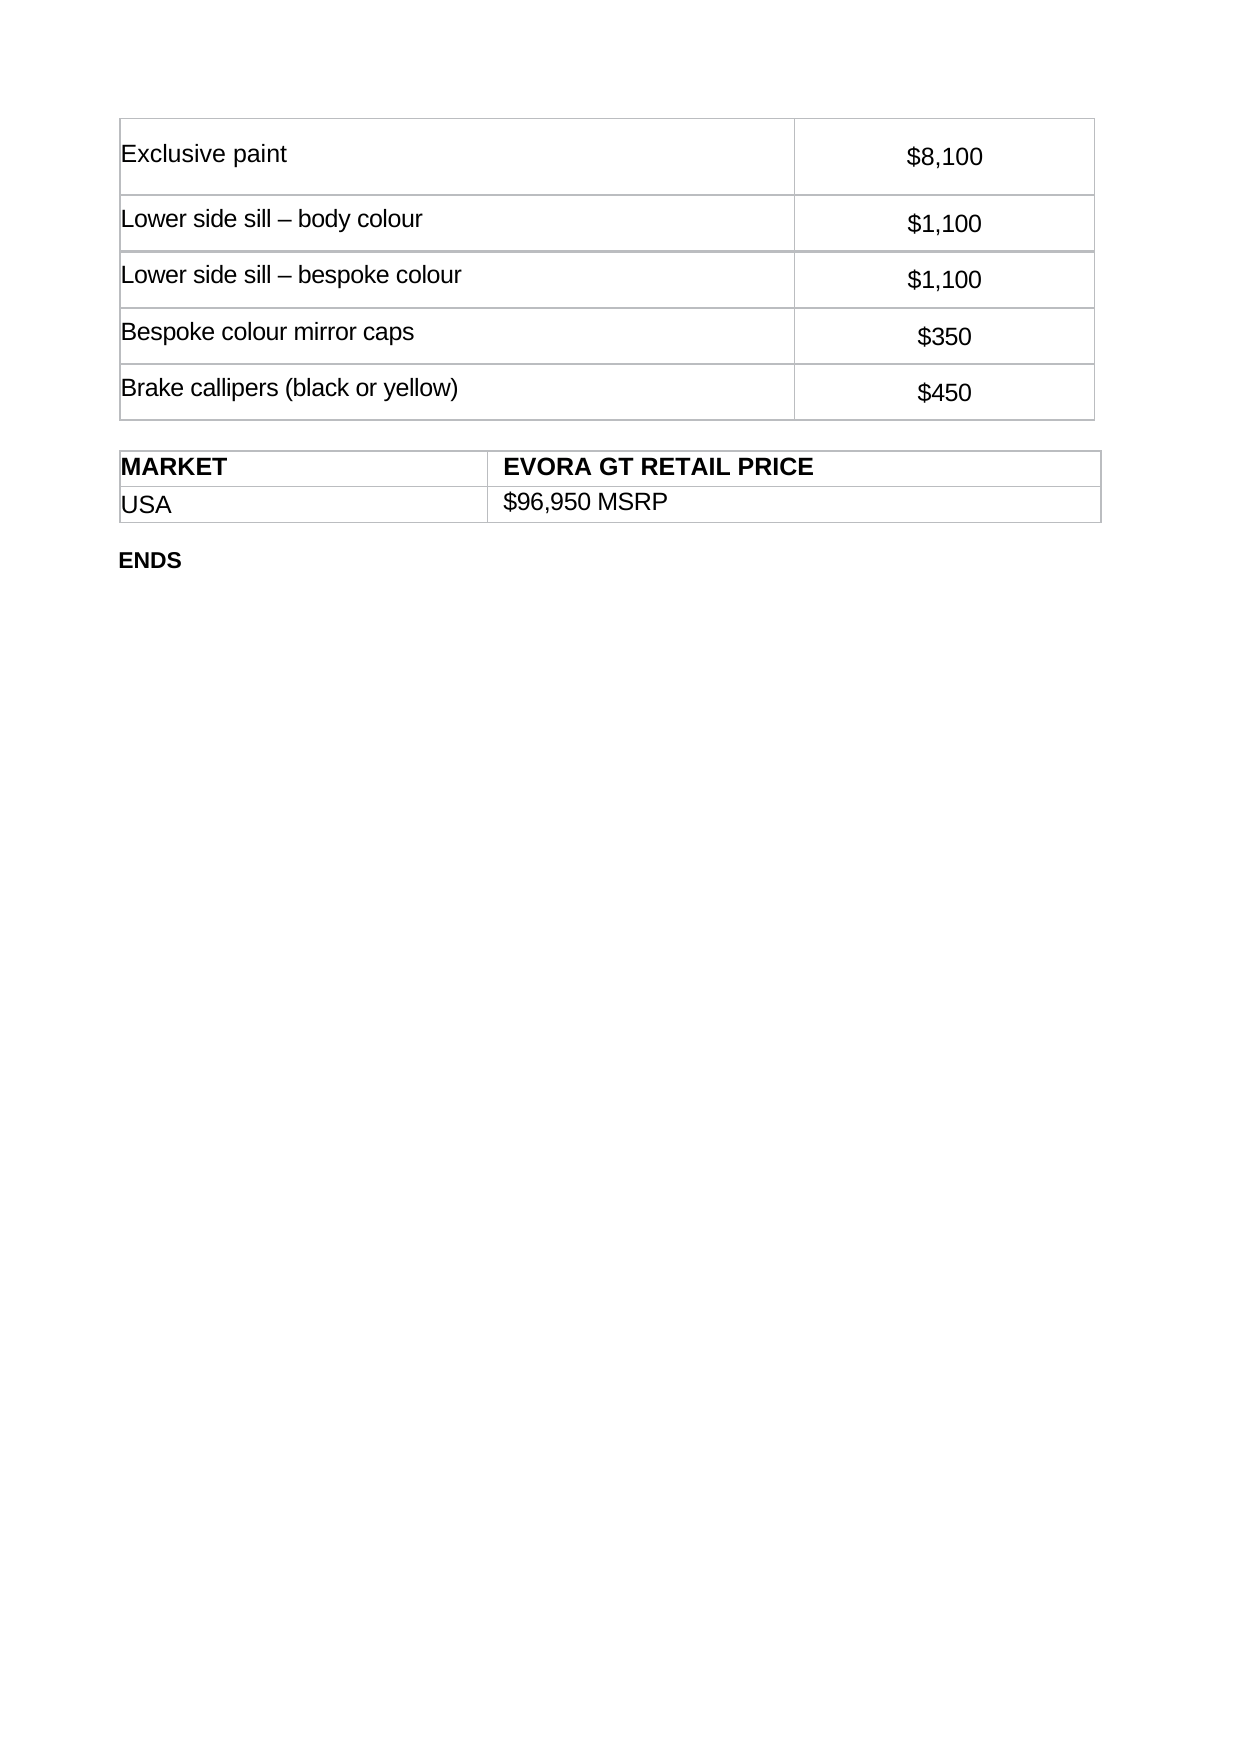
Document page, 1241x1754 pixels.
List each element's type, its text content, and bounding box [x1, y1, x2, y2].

table_cell Exclusive paint [121, 119, 794, 194]
table_cell $1,100 [795, 196, 1094, 250]
table_cell USA [121, 487, 487, 522]
table_cell $350 [795, 309, 1094, 363]
table_cell Lower side sill – bespoke colour [121, 253, 794, 307]
table_cell Brake callipers (black or yellow) [121, 365, 794, 419]
table_cell Bespoke colour mirror caps [121, 309, 794, 363]
table_header MARKET [121, 452, 487, 486]
table_cell $8,100 [795, 119, 1094, 194]
table_header evora GT Retail prICE [488, 452, 1100, 486]
table_cell $96,950 MSRP [488, 487, 1100, 522]
text ENDS [118, 547, 1122, 573]
table_cell $1,100 [795, 253, 1094, 307]
table_cell $450 [795, 365, 1094, 419]
table_cell Lower side sill – body colour [121, 196, 794, 250]
